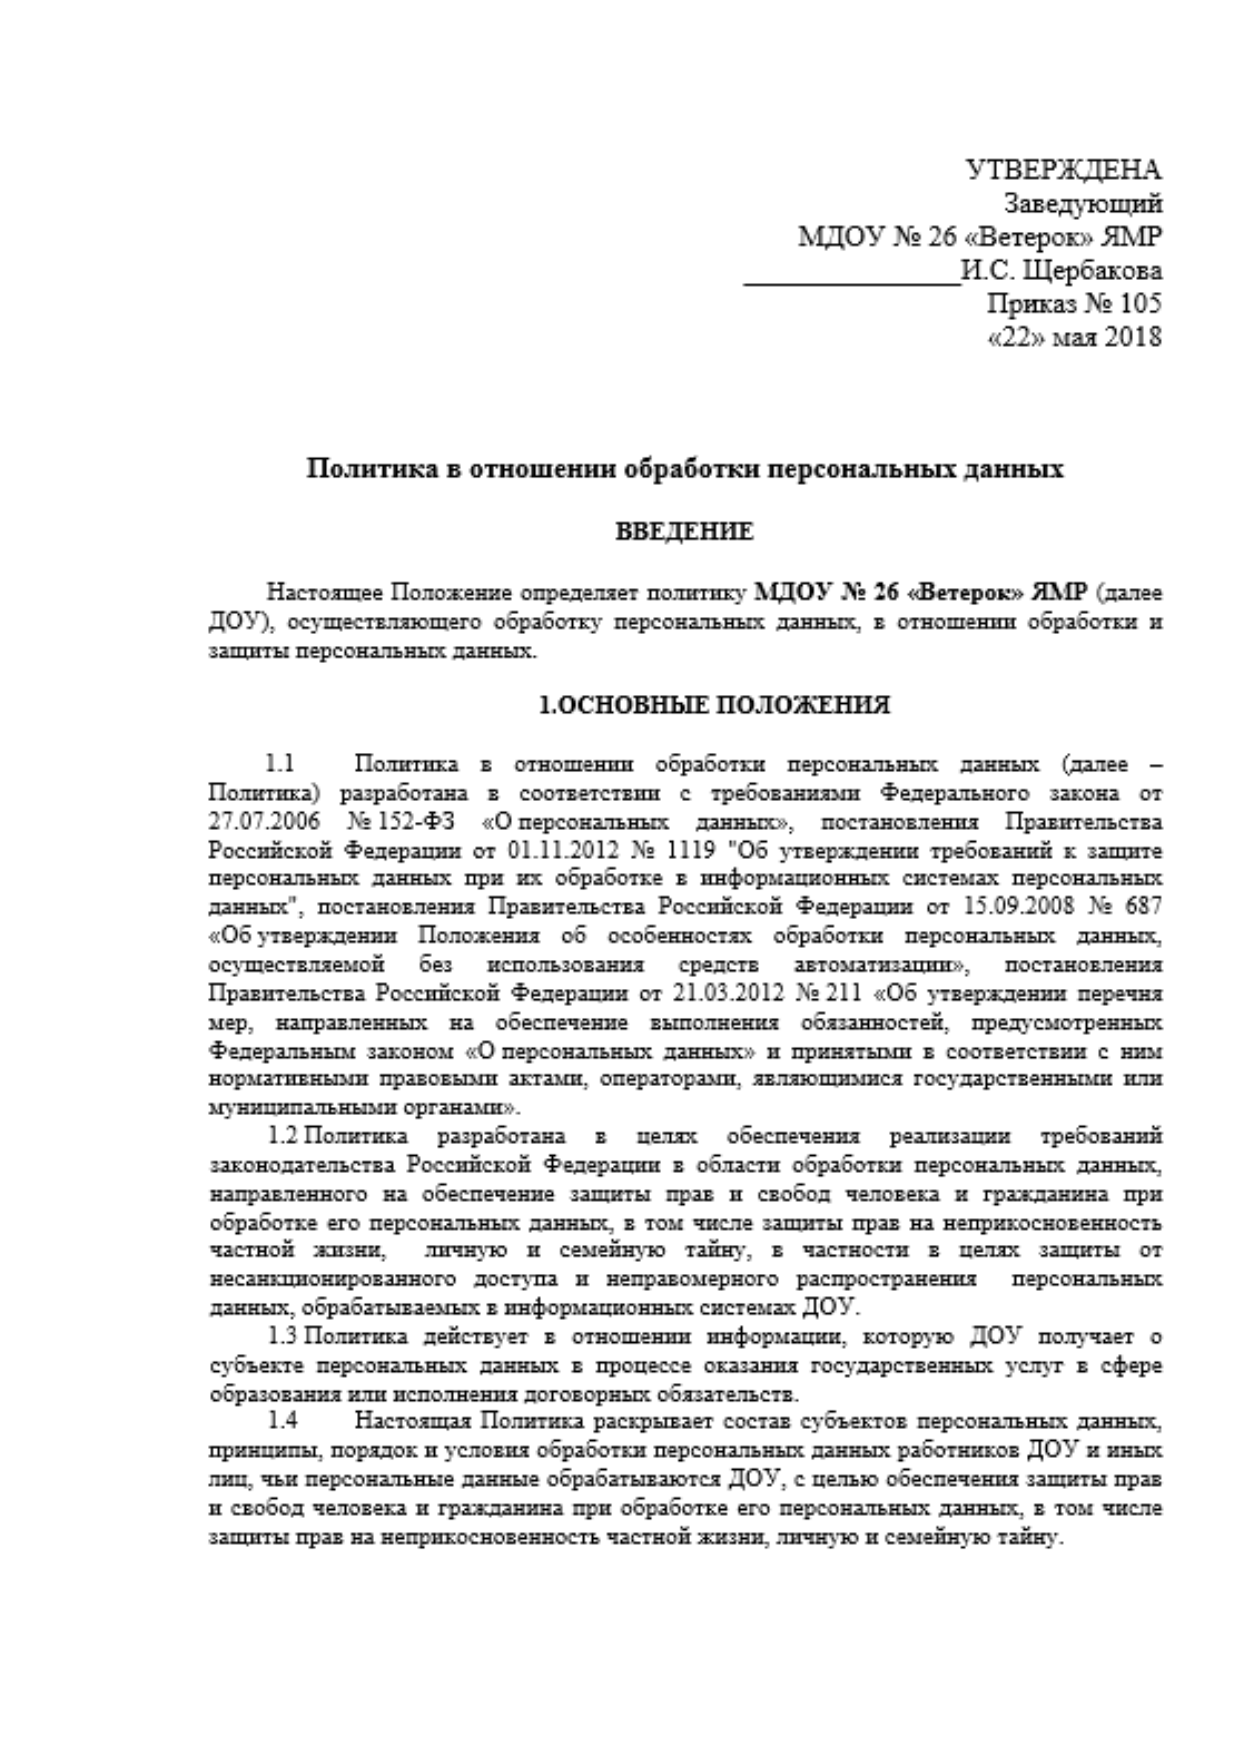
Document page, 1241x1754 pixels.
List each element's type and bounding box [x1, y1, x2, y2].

picture [177, 118, 1225, 1591]
